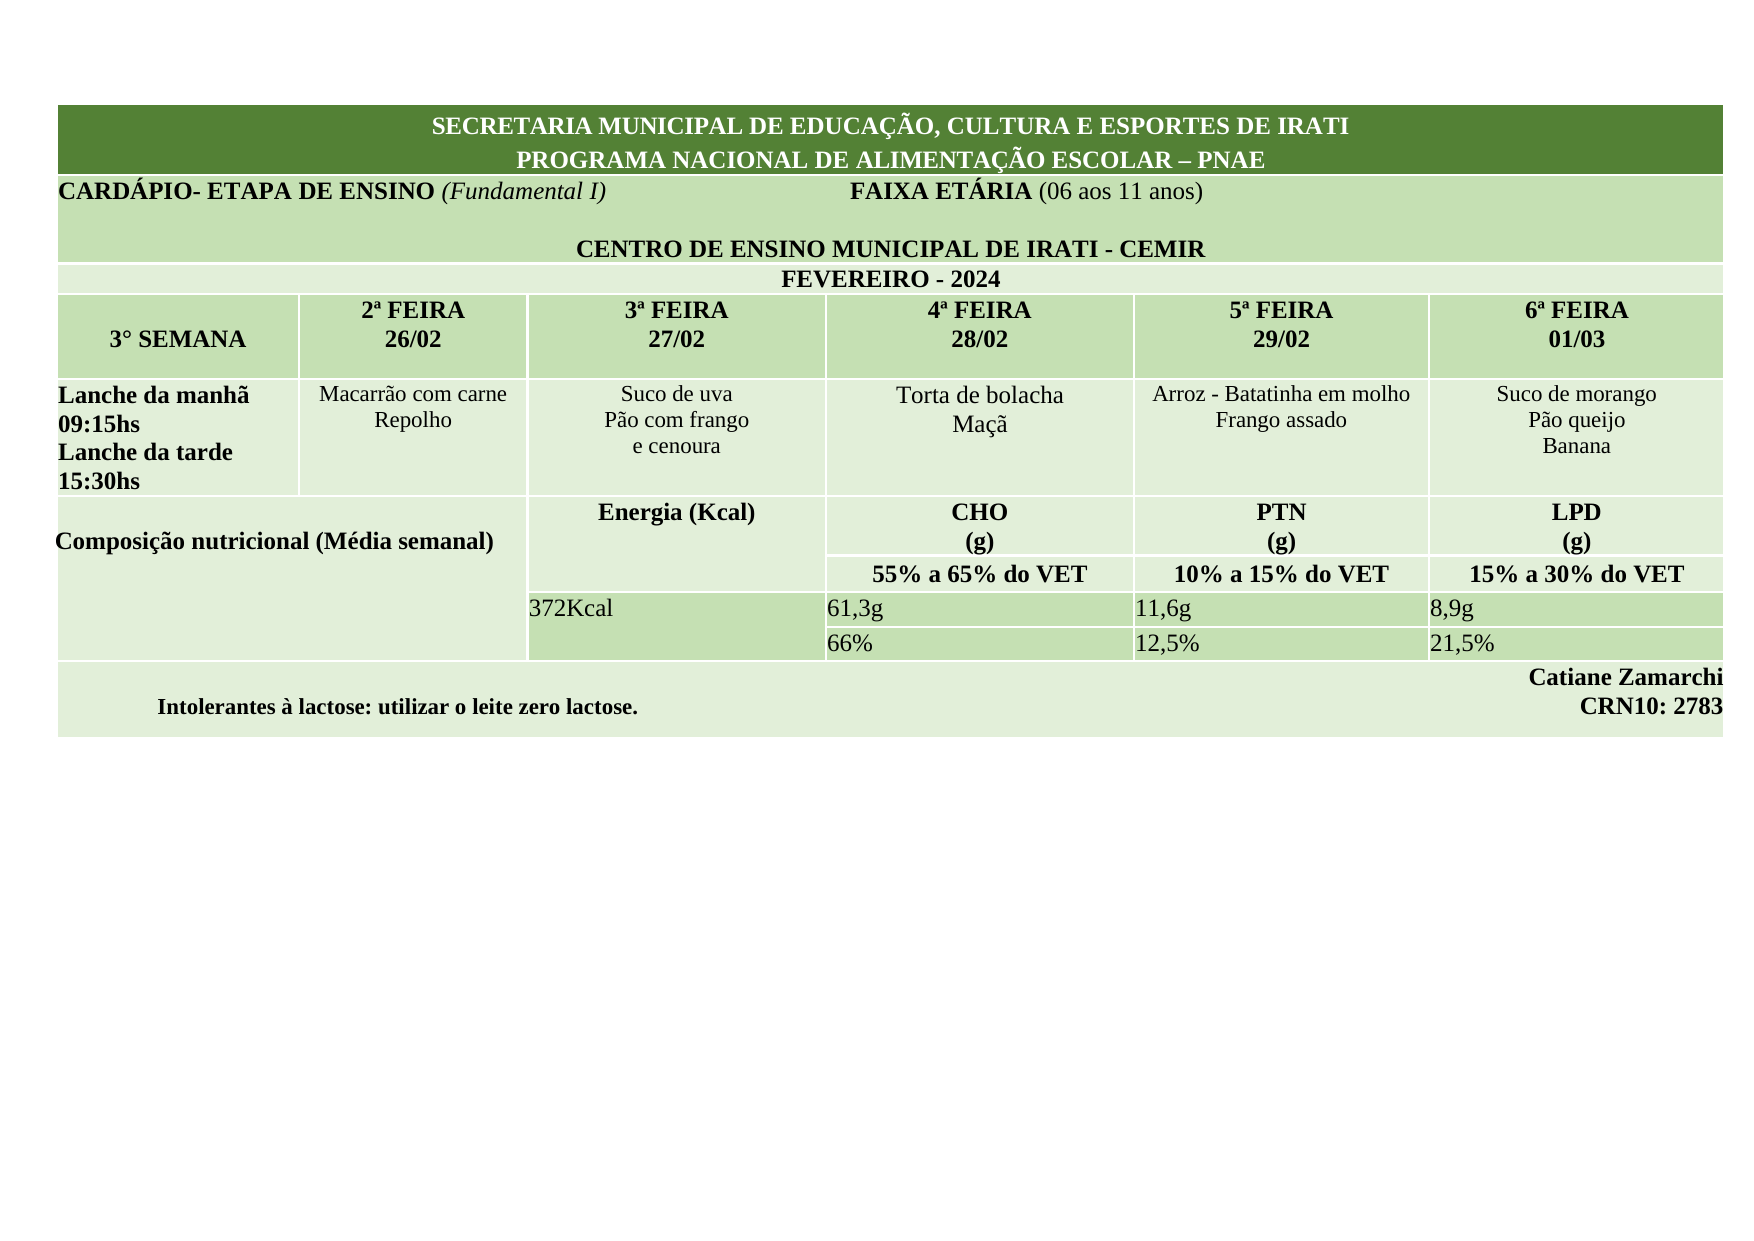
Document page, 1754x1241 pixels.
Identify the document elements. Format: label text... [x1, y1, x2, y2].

table_header SECRETARIA MUNICIPAL DE EDUCAÇÃO, CULTURA E ESPORTES DE IRATI PROGRAMA NACIONAL DE ALIMENTAÇÃO ESCOLAR – PNAE [58, 105, 1723, 174]
table_cell FEVEREIRO - 2024 [58, 265, 1723, 293]
table_cell 61,3g [827, 593, 1133, 626]
table_cell 372Kcal [529, 593, 825, 660]
table_cell LPD (g) [1430, 497, 1723, 554]
table_cell CHO (g) [827, 497, 1133, 554]
table_cell Lanche da manhã 09:15hs Lanche da tarde 15:30hs [58, 380, 298, 495]
table_cell 11,6g [1135, 593, 1428, 626]
table_cell 3ª FEIRA 27/02 [529, 295, 825, 378]
table_cell 2ª FEIRA 26/02 [300, 295, 526, 378]
table_cell 10% a 15% do VET [1135, 557, 1428, 591]
table_cell 15% a 30% do VET [1430, 557, 1723, 591]
table_cell Macarrão com carne Repolho [300, 380, 526, 495]
table_cell Composição nutricional (Média semanal) [58, 497, 526, 660]
table_cell Arroz - Batatinha em molho Frango assado [1135, 380, 1428, 495]
table_cell 4ª FEIRA 28/02 [827, 295, 1133, 378]
table_cell 6ª FEIRA 01/03 [1430, 295, 1723, 378]
table_cell PTN (g) [1135, 497, 1428, 554]
table_cell CARDÁPIO- ETAPA DE ENSINO (Fundamental I) FAIXA ETÁRIA (06 aos 11 anos) CENTRO DE ENSINO MUNICIPAL DE IRATI - CEMIR [58, 176, 1723, 262]
table_cell 3° SEMANA [58, 295, 298, 378]
table_cell Suco de morango Pão queijo Banana [1430, 380, 1723, 495]
table_cell Catiane Zamarchi Intolerantes à lactose: utilizar o leite zero lactose. CRN10: 2783 [58, 662, 1723, 737]
table_cell Torta de bolacha Maçã [827, 380, 1133, 495]
table_cell 12,5% [1135, 628, 1428, 660]
table_cell 5ª FEIRA 29/02 [1135, 295, 1428, 378]
table_cell Energia (Kcal) [529, 497, 825, 591]
table_cell 66% [827, 628, 1133, 660]
table_cell 8,9g [1430, 593, 1723, 626]
table_cell 21,5% [1430, 628, 1723, 660]
table_cell Suco de uva Pão com frango e cenoura [529, 380, 825, 495]
table_cell 55% a 65% do VET [827, 557, 1133, 591]
